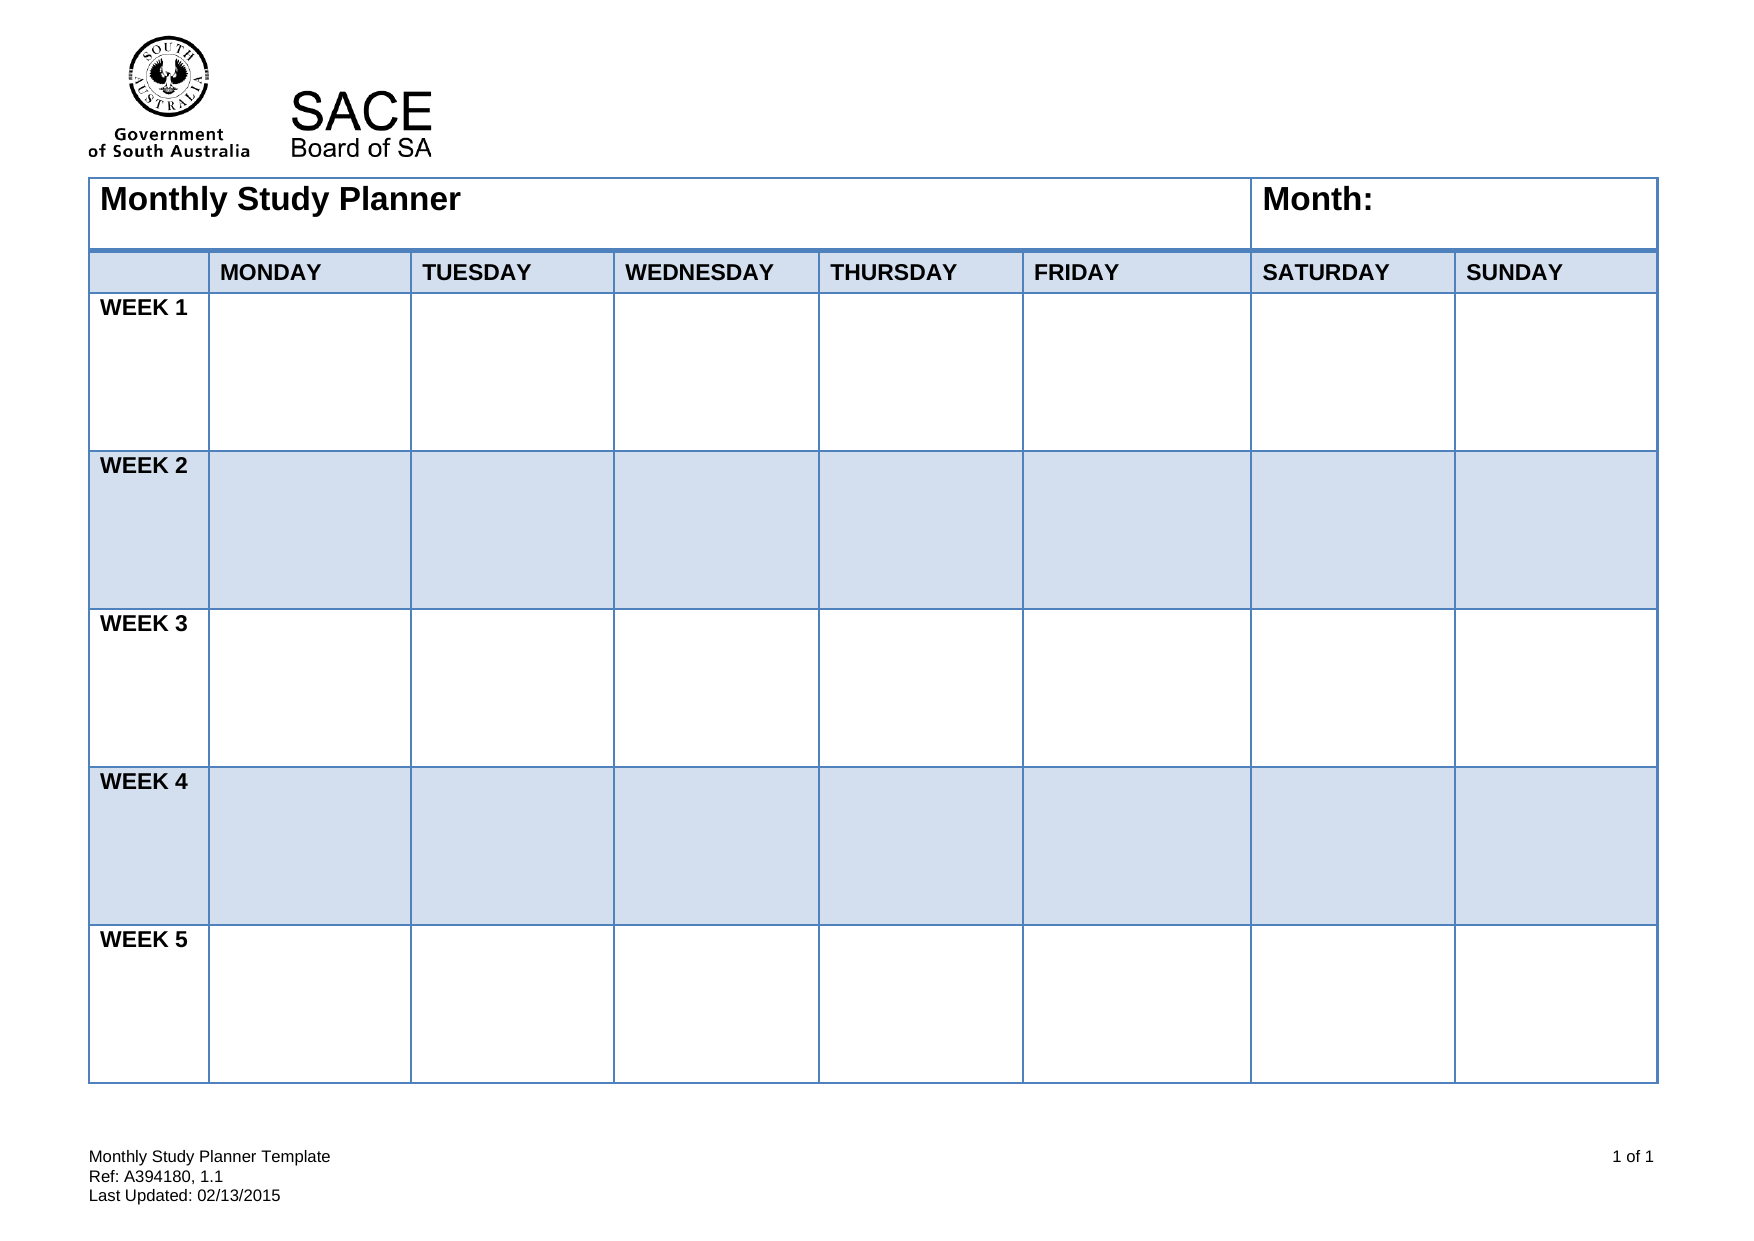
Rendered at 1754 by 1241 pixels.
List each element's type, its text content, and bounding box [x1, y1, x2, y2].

table_cell [820, 926, 1022, 1082]
table_cell SATURDAY [1252, 253, 1454, 292]
table_cell [210, 610, 410, 766]
table_cell [1252, 610, 1454, 766]
table_header Month: [1252, 179, 1656, 248]
table_cell FRIDAY [1024, 253, 1250, 292]
table_cell [412, 610, 613, 766]
table_cell [210, 926, 410, 1082]
table_cell [1024, 926, 1250, 1082]
table_cell [820, 768, 1022, 924]
table_cell [1252, 452, 1454, 608]
table_cell [820, 452, 1022, 608]
table_cell [1024, 610, 1250, 766]
table_cell [615, 452, 818, 608]
picture [88, 35, 432, 157]
table_cell SUNDAY [1456, 253, 1656, 292]
table_cell [615, 926, 818, 1082]
table_cell WEEK 3 [90, 610, 208, 766]
table_cell [1456, 610, 1656, 766]
table_cell [1024, 294, 1250, 450]
table_cell [615, 294, 818, 450]
table_cell TUESDAY [412, 253, 613, 292]
table_cell [1456, 294, 1656, 450]
table_cell [90, 253, 208, 292]
table_cell [1024, 768, 1250, 924]
table_cell [412, 926, 613, 1082]
table_cell [820, 610, 1022, 766]
table_cell [820, 294, 1022, 450]
table_cell [210, 452, 410, 608]
table_cell THURSDAY [820, 253, 1022, 292]
table_header Monthly Study Planner [90, 179, 1250, 248]
table_cell [1024, 452, 1250, 608]
table_cell WEDNESDAY [615, 253, 818, 292]
table_cell [1252, 926, 1454, 1082]
table_cell [615, 768, 818, 924]
table_cell [1252, 294, 1454, 450]
table_cell [412, 294, 613, 450]
table_cell WEEK 2 [90, 452, 208, 608]
table_cell [1252, 768, 1454, 924]
table_cell [615, 610, 818, 766]
table_cell [1456, 768, 1656, 924]
table_cell WEEK 4 [90, 768, 208, 924]
table_cell [1456, 926, 1656, 1082]
table_cell [210, 768, 410, 924]
table_cell [210, 294, 410, 450]
table_cell [412, 452, 613, 608]
table_cell MONDAY [210, 253, 410, 292]
table_cell WEEK 5 [90, 926, 208, 1082]
table_cell [1456, 452, 1656, 608]
table_cell [412, 768, 613, 924]
table_cell WEEK 1 [90, 294, 208, 450]
